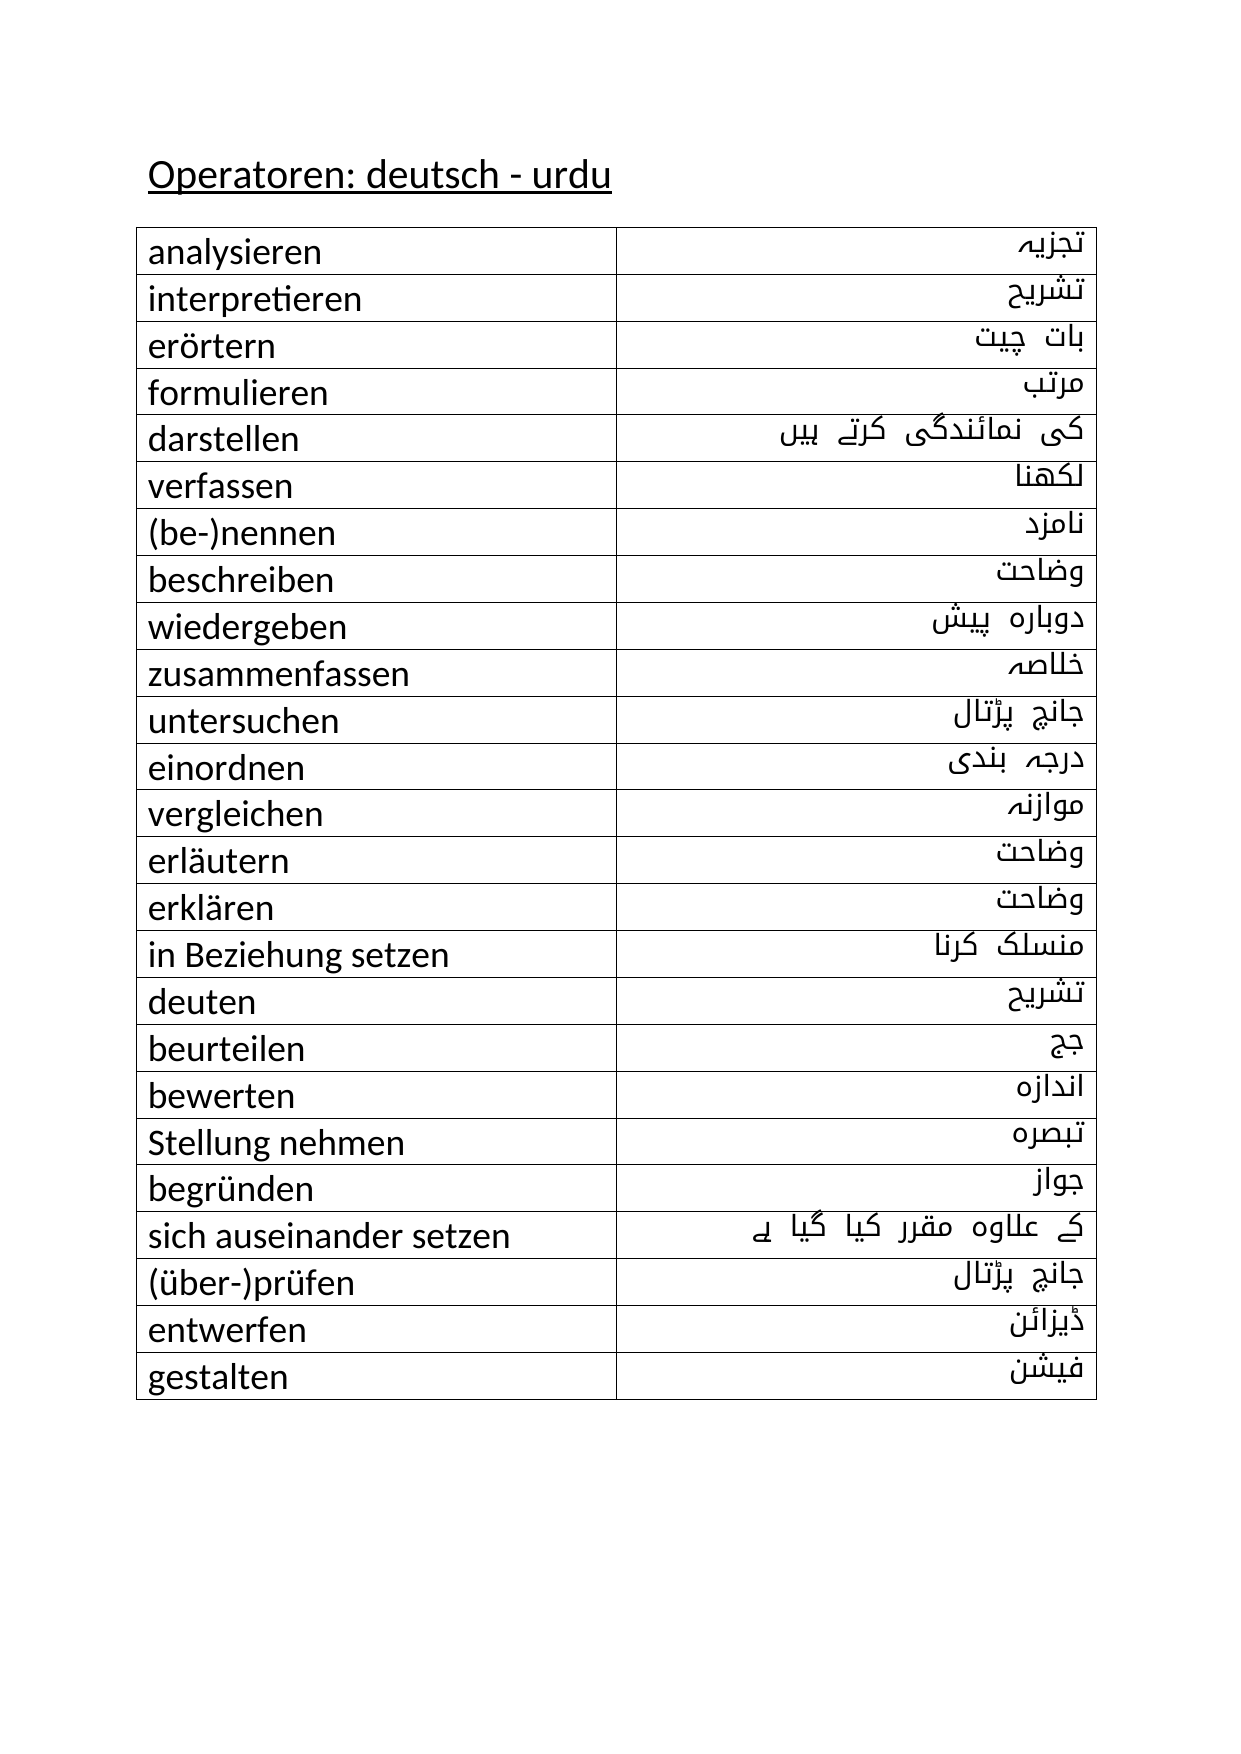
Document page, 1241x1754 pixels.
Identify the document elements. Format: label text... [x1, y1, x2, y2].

table_cell وضاحت [617, 884, 1096, 930]
table_cell erörtern [137, 322, 616, 367]
text Operatoren: deutsch - urdu [148, 148, 1093, 198]
table_cell اندازہ [617, 1072, 1096, 1117]
table_cell begründen [137, 1165, 616, 1211]
table_cell تشریح [617, 978, 1096, 1024]
table_cell فیشن [617, 1353, 1096, 1399]
table_cell untersuchen [137, 697, 616, 742]
table_cell (be-)nennen [137, 509, 616, 555]
table_cell sich auseinander setzen [137, 1212, 616, 1258]
table_cell in Beziehung setzen [137, 931, 616, 977]
table_cell beurteilen [137, 1025, 616, 1071]
table_cell formulieren [137, 369, 616, 414]
table_header تجزیہ [617, 228, 1096, 274]
table_cell erklären [137, 884, 616, 930]
table_cell (über-)prüfen [137, 1259, 616, 1305]
table_cell کی نمائندگی کرتے ہیں [617, 415, 1096, 461]
table_cell جواز [617, 1165, 1096, 1211]
table_cell جانچ پڑتال [617, 1259, 1096, 1305]
table_header analysieren [137, 228, 616, 274]
table_cell نامزد [617, 509, 1096, 555]
table_cell موازنہ [617, 790, 1096, 836]
table_cell gestalten [137, 1353, 616, 1399]
table_cell تشریح [617, 275, 1096, 321]
table_cell entwerfen [137, 1306, 616, 1352]
table_cell خلاصہ [617, 650, 1096, 696]
table_cell deuten [137, 978, 616, 1024]
table_cell بات چیت [617, 322, 1096, 367]
table_cell darstellen [137, 415, 616, 461]
table_cell zusammenfassen [137, 650, 616, 696]
table_cell جج [617, 1025, 1096, 1071]
table_cell ڈیزائن [617, 1306, 1096, 1352]
table_cell erläutern [137, 837, 616, 883]
table_cell تبصرہ [617, 1119, 1096, 1164]
table_cell einordnen [137, 744, 616, 789]
table_cell interpretieren [137, 275, 616, 321]
table_cell bewerten [137, 1072, 616, 1117]
table_cell وضاحت [617, 837, 1096, 883]
table_cell vergleichen [137, 790, 616, 836]
table_cell verfassen [137, 462, 616, 508]
table_cell وضاحت [617, 556, 1096, 602]
table_cell دوبارہ پیش [617, 603, 1096, 649]
table_cell Stellung nehmen [137, 1119, 616, 1164]
table_cell لکھنا [617, 462, 1096, 508]
table_cell درجہ بندی [617, 744, 1096, 789]
table_cell جانچ پڑتال [617, 697, 1096, 742]
table_cell منسلک کرنا [617, 931, 1096, 977]
table_cell مرتب [617, 369, 1096, 414]
table_cell کے علاوہ مقرر کیا گیا ہے [617, 1212, 1096, 1258]
table_cell wiedergeben [137, 603, 616, 649]
table_cell beschreiben [137, 556, 616, 602]
